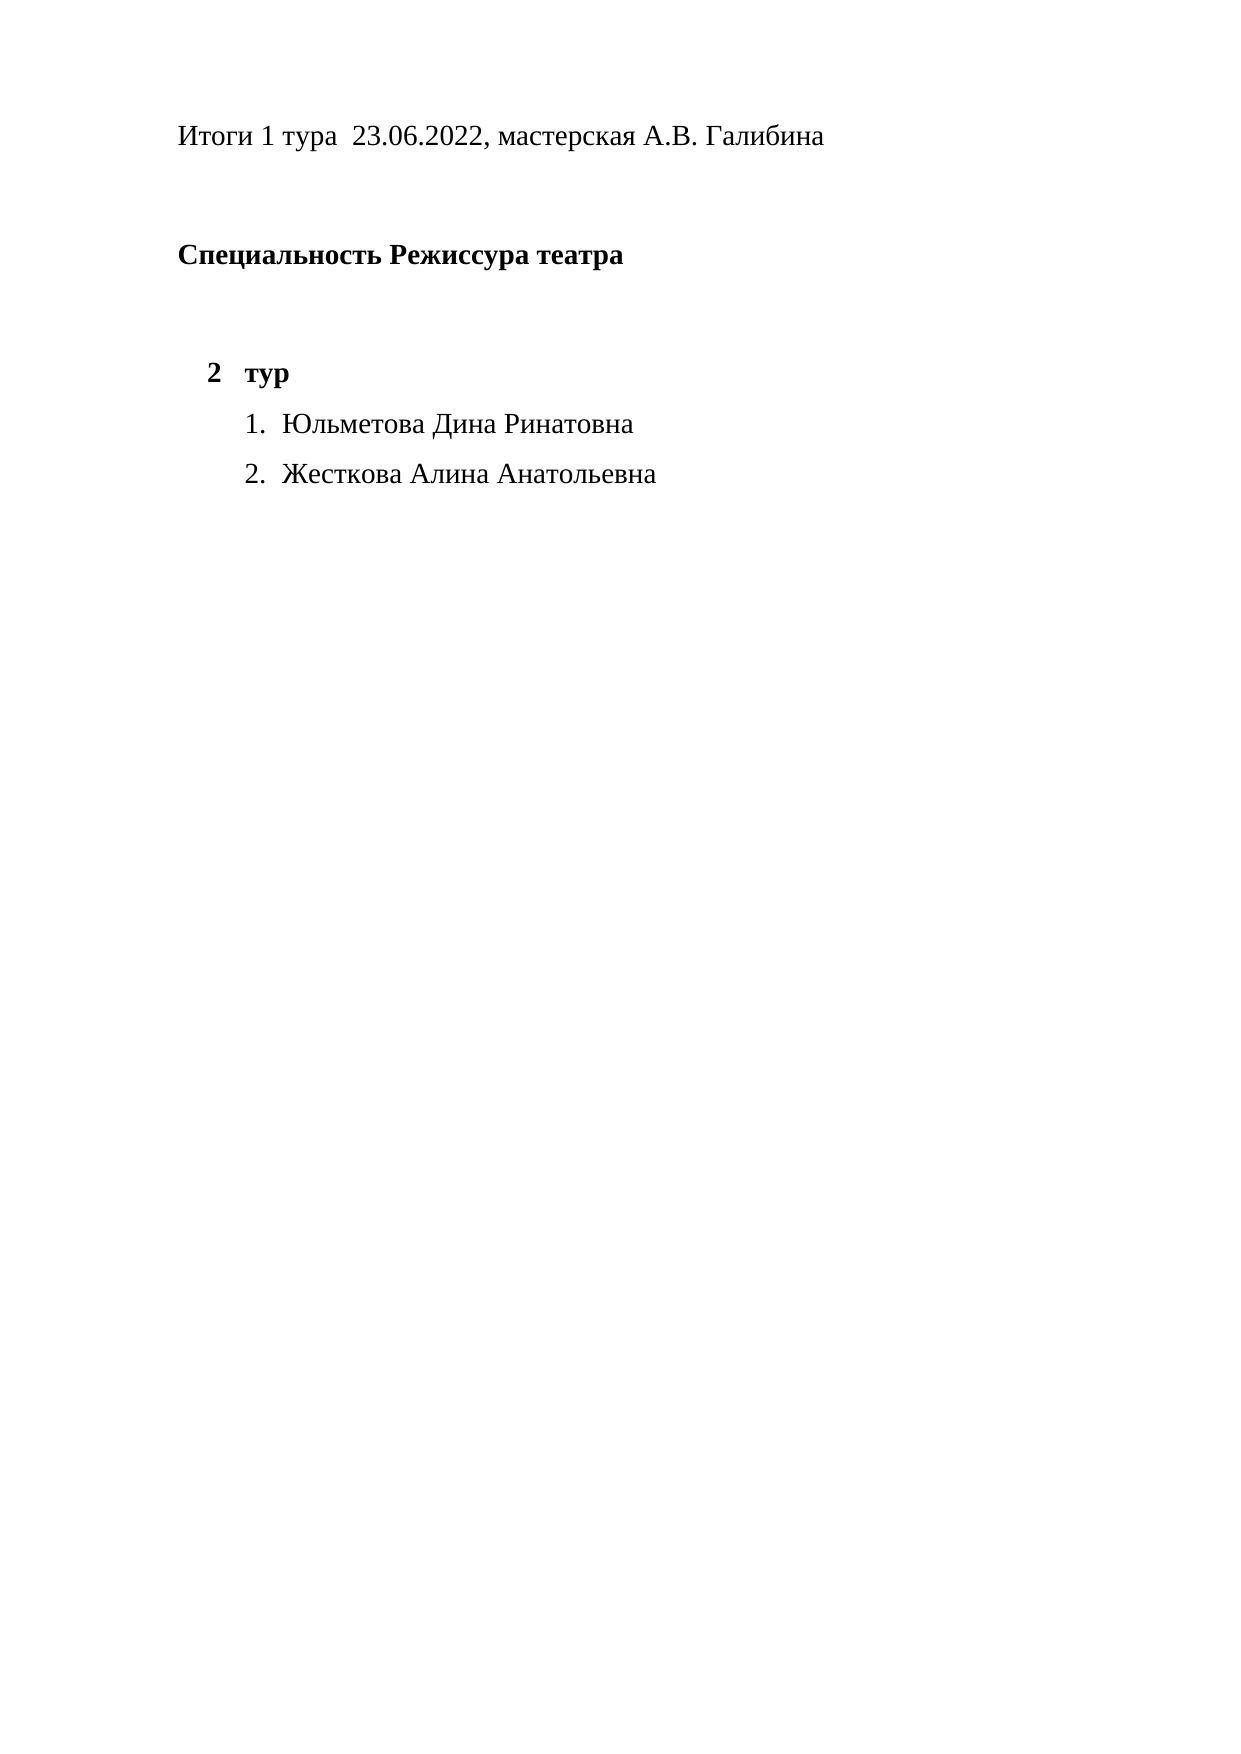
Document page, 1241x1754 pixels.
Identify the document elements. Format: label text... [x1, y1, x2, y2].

text Специальность Режиссура театра [177, 237, 1152, 270]
list тур [207, 356, 1152, 389]
list Юльметова Дина Ринатовна [244, 406, 1152, 439]
text Итоги 1 тура 23.06.2022, мастерская А.В. Галибина [177, 118, 1152, 152]
list Жесткова Алина Анатольевна [244, 456, 1152, 490]
